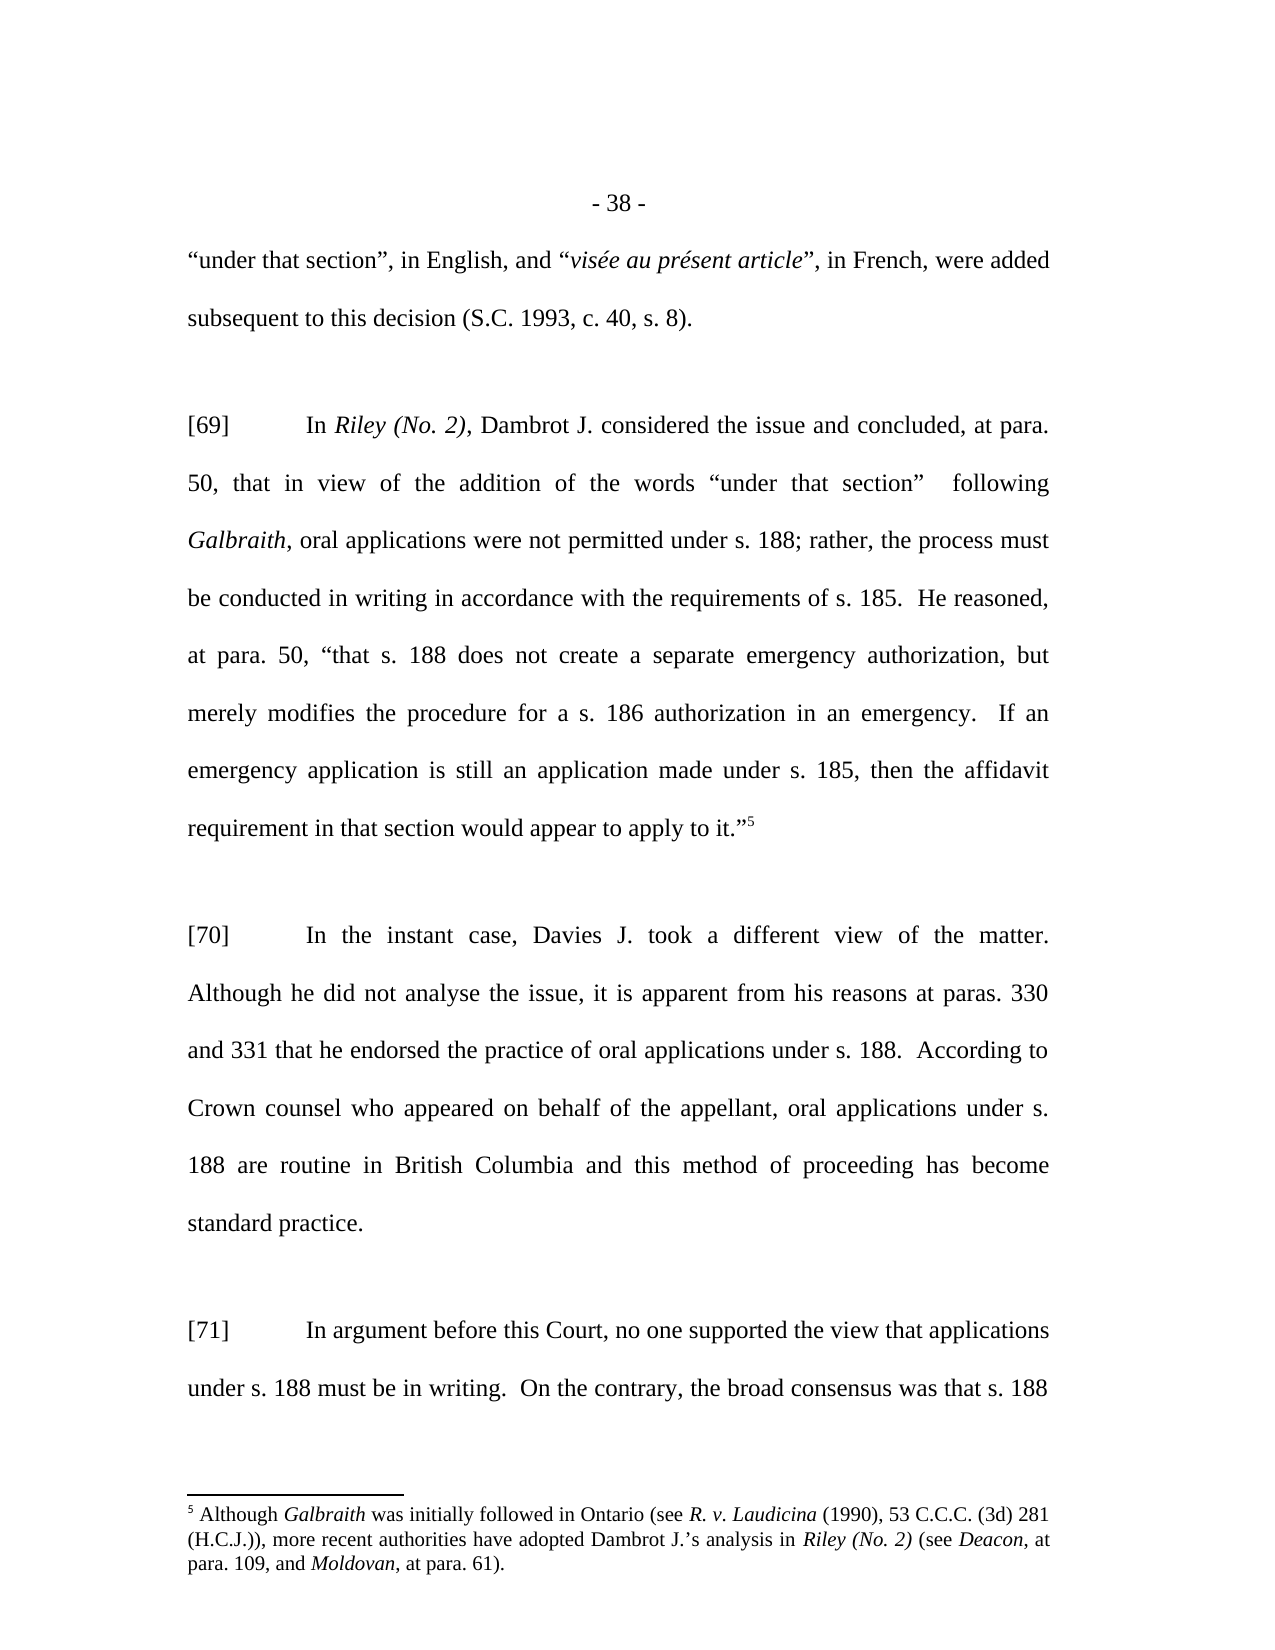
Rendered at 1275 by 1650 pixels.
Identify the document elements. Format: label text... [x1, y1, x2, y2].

text In Riley (No. 2), Dambrot J. considered the issue and concluded, at para. 50, that in view of the addition of the words “under that section” following Galbraith, oral applications were not permitted under s. 188; rather, the process must be conducted in writing in accordance with the requirements of s. 185. He reasoned, at para. 50, “that s. 188 does not create a separate emergency authorization, but merely modifies the procedure for a s. 186 authorization in an emergency. If an emergency application is still an application made under s. 185, then the affidavit requirement in that section would appear to apply to it.” [187, 410, 1050, 841]
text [187, 245, 1050, 331]
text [187, 1315, 1050, 1401]
text In the instant case, Davies J. took a different view of the matter. Although he did not analyse the issue, it is apparent from his reasons at paras. 330 and 331 that he endorsed the practice of oral applications under s. 188. According to Crown counsel who appeared on behalf of the appellant, oral applications under s. 188 are routine in British Columbia and this method of proceeding has become standard practice. [187, 920, 1050, 1236]
